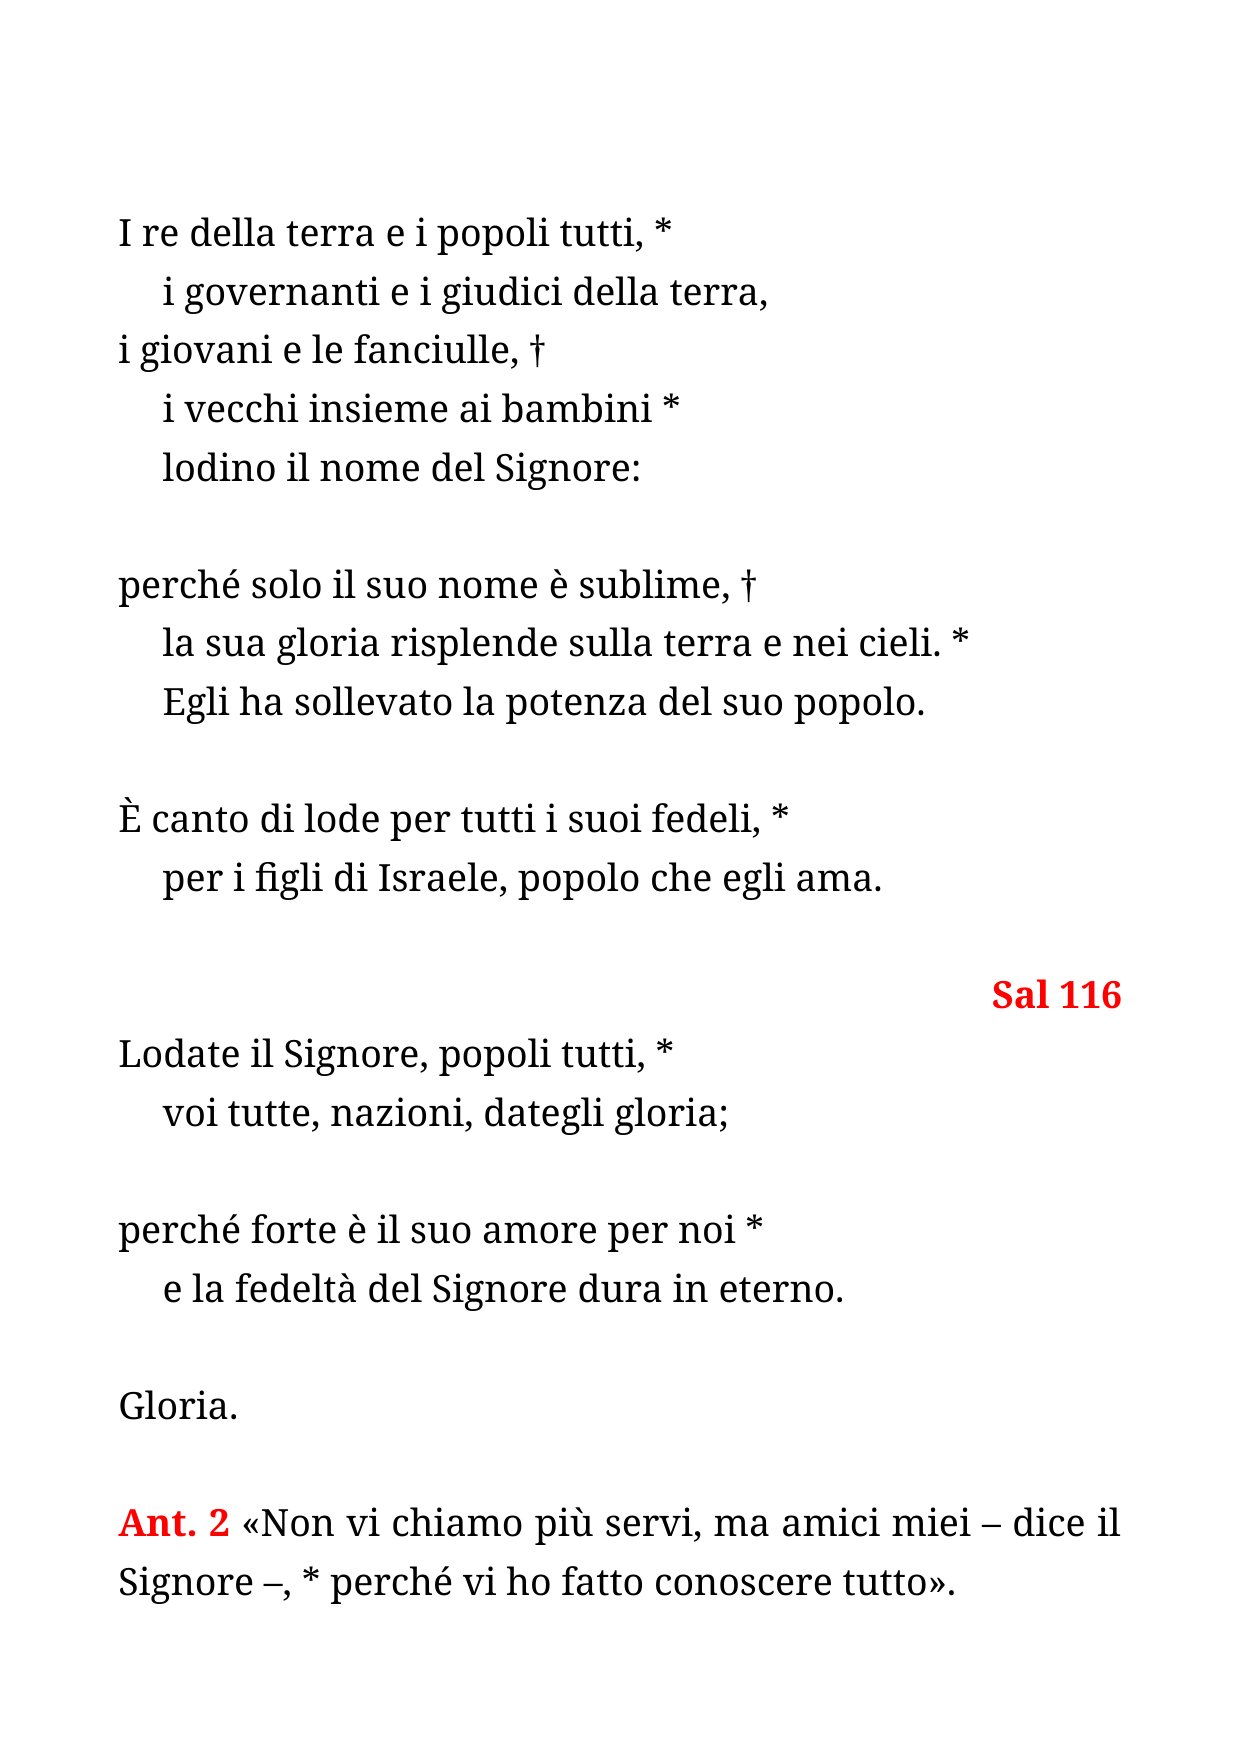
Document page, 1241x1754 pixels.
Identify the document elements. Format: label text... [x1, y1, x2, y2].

text i vecchi insieme ai bambini * [118, 382, 1122, 433]
text Gloria. [118, 1379, 1122, 1430]
text i governanti e i giudici della terra, [118, 265, 1122, 316]
text Egli ha sollevato la potenza del suo popolo. [118, 675, 1122, 726]
text la sua gloria risplende sulla terra e nei cieli. * [118, 617, 1122, 668]
text I re della terra e i popoli tutti, * [118, 206, 1122, 257]
text perché forte è il suo amore per noi * [118, 1203, 1122, 1254]
text È canto di lode per tutti i suoi fedeli, * [118, 793, 1122, 844]
text Lodate il Signore, popoli tutti, * [118, 1027, 1122, 1078]
text voi tutte, nazioni, dategli gloria; [118, 1086, 1122, 1137]
text e la fedeltà del Signore dura in eterno. [118, 1262, 1122, 1313]
text lodino il nome del Signore: [118, 441, 1122, 492]
text i giovani e le fanciulle, † [118, 323, 1122, 374]
text Sal 116 [118, 969, 1122, 1020]
text Ant. 2 «Non vi chiamo più servi, ma amici miei – dice il Signore –, * perché vi ho fatto conoscere tutto». [118, 1496, 1122, 1606]
text perché solo il suo nome è sublime, † [118, 558, 1122, 609]
text per i figli di Israele, popolo che egli ama. [118, 851, 1122, 902]
